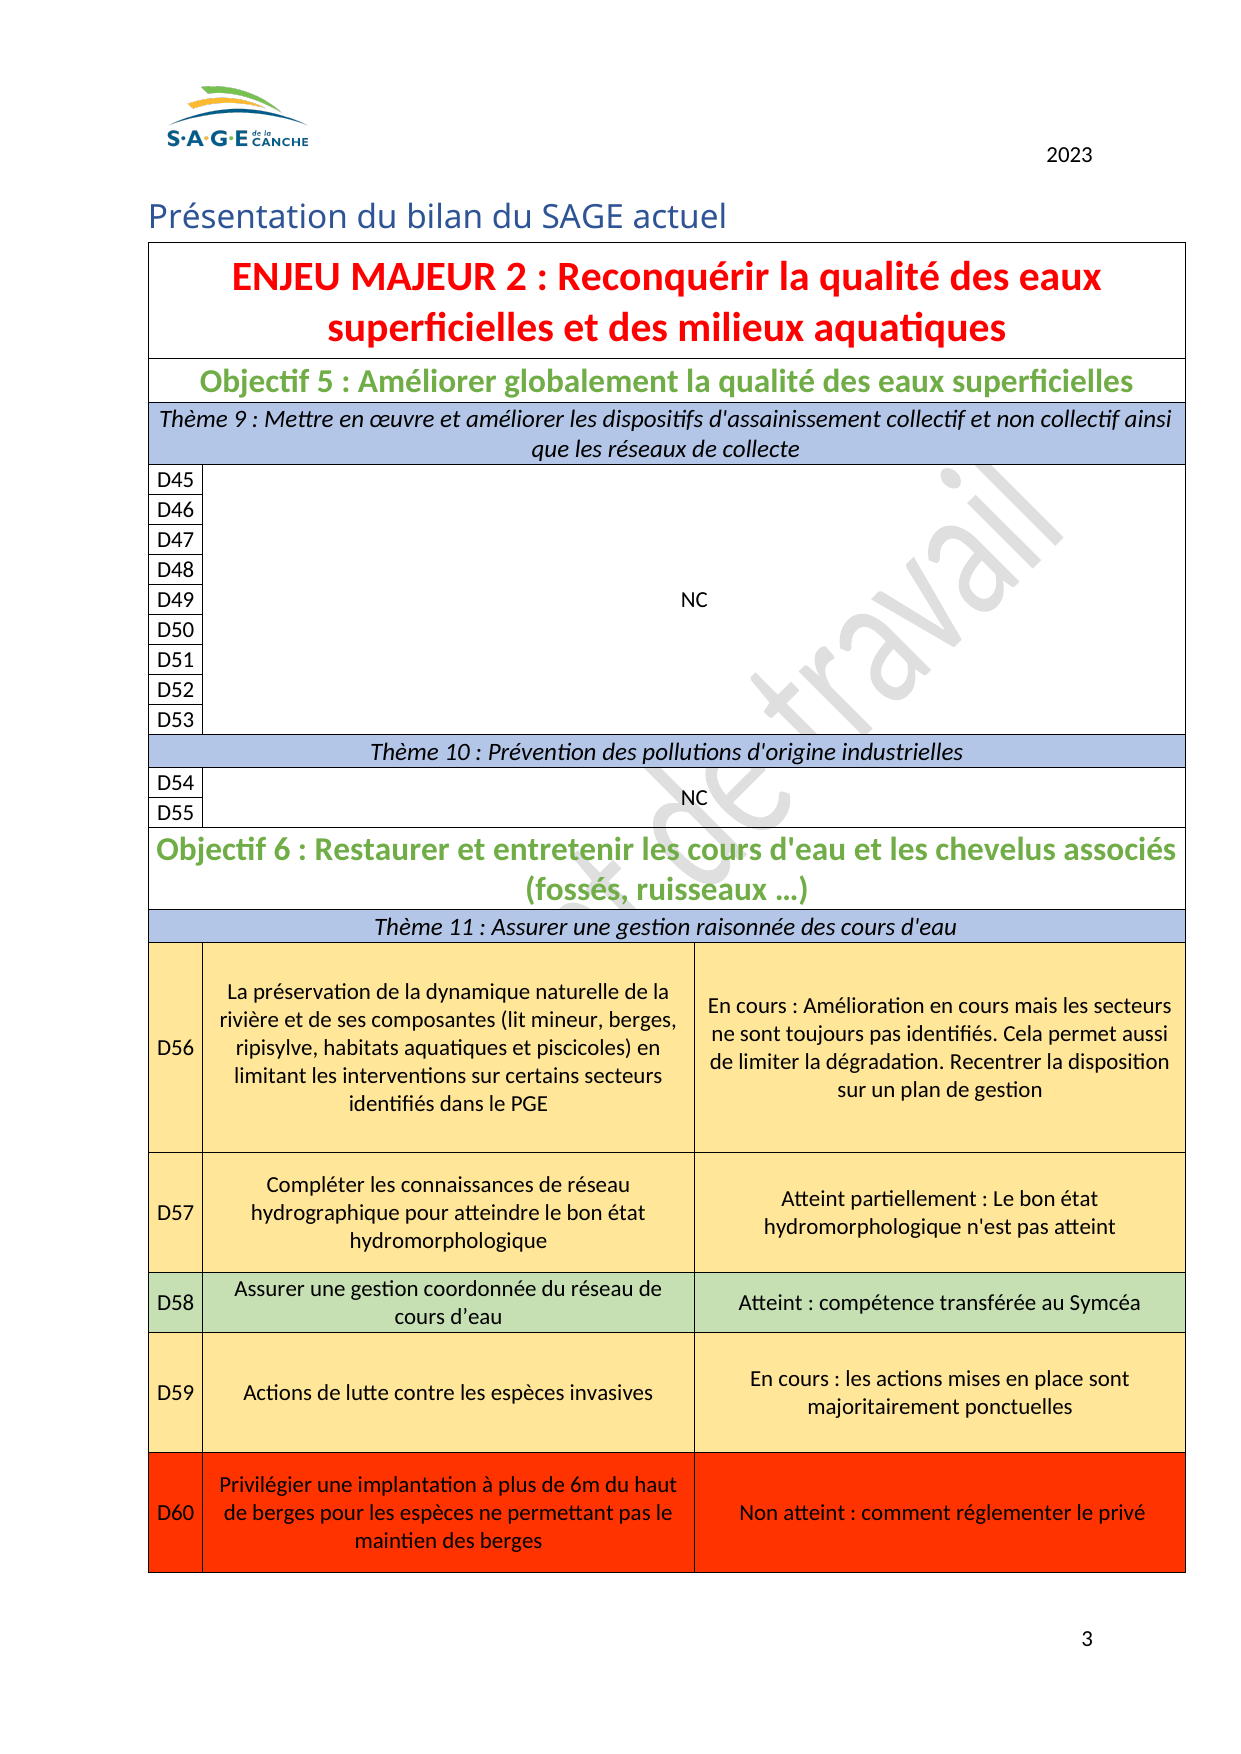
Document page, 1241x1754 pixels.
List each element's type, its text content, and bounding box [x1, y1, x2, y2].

table_cell Thème 11 : Assurer une gestion raisonnée des cours d'eau [149, 910, 1185, 942]
table_cell D55 [149, 798, 202, 827]
table_cell Assurer une gestion coordonnée du réseau de cours d’eau [203, 1273, 694, 1332]
table_cell NC [203, 465, 1185, 734]
table_cell D51 [149, 645, 202, 674]
table_header ENJEU MAJEUR 2 : Reconquérir la qualité des eaux superficielles et des milieux aquatiques [149, 243, 1185, 358]
table_cell D59 [149, 1333, 202, 1452]
table_cell Thème 9 : Mettre en œuvre et améliorer les dispositifs d'assainissement collectif et non collectif ainsi que les réseaux de collecte [149, 403, 1185, 464]
table_cell Atteint : compétence transférée au Symcéa [695, 1273, 1185, 1332]
table_cell D49 [149, 585, 202, 614]
table_cell D50 [149, 615, 202, 644]
table_cell D57 [149, 1153, 202, 1272]
table_cell Privilégier une implantation à plus de 6m du haut de berges pour les espèces ne permettant pas le maintien des berges [203, 1453, 694, 1572]
table_cell D52 [149, 675, 202, 704]
table_cell D53 [149, 705, 202, 734]
table_cell Objectif 6 : Restaurer et entretenir les cours d'eau et les chevelus associés (fossés, ruisseaux …) [149, 828, 1185, 909]
table_cell Objectif 5 : Améliorer globalement la qualité des eaux superficielles [149, 359, 1185, 402]
subtitle Présentation du bilan du SAGE actuel [148, 193, 1093, 238]
table_cell En cours : Amélioration en cours mais les secteurs ne sont toujours pas identifiés. Cela permet aussi de limiter la dégradation. Recentrer la disposition sur un plan de gestion [695, 943, 1185, 1152]
table_cell D45 [149, 465, 202, 494]
table_cell Non atteint : comment réglementer le privé [695, 1453, 1185, 1572]
table_cell D58 [149, 1273, 202, 1332]
table_cell Compléter les connaissances de réseau hydrographique pour atteindre le bon état hydromorphologique [203, 1153, 694, 1272]
table_cell D56 [149, 943, 202, 1152]
table_cell En cours : les actions mises en place sont majoritairement ponctuelles [695, 1333, 1185, 1452]
table_cell D47 [149, 525, 202, 554]
table_cell NC [203, 768, 1185, 827]
table_cell Actions de lutte contre les espèces invasives [203, 1333, 694, 1452]
table_cell La préservation de la dynamique naturelle de la rivière et de ses composantes (lit mineur, berges, ripisylve, habitats aquatiques et piscicoles) en limitant les interventions sur certains secteurs identifiés dans le PGE [203, 943, 694, 1152]
table_cell Atteint partiellement : Le bon état hydromorphologique n'est pas atteint [695, 1153, 1185, 1272]
table_cell D60 [149, 1453, 202, 1572]
table_cell D46 [149, 495, 202, 524]
table_cell D48 [149, 555, 202, 584]
table_cell Thème 10 : Prévention des pollutions d'origine industrielles [149, 735, 1185, 767]
picture [152, 73, 322, 163]
table_cell D54 [149, 768, 202, 797]
